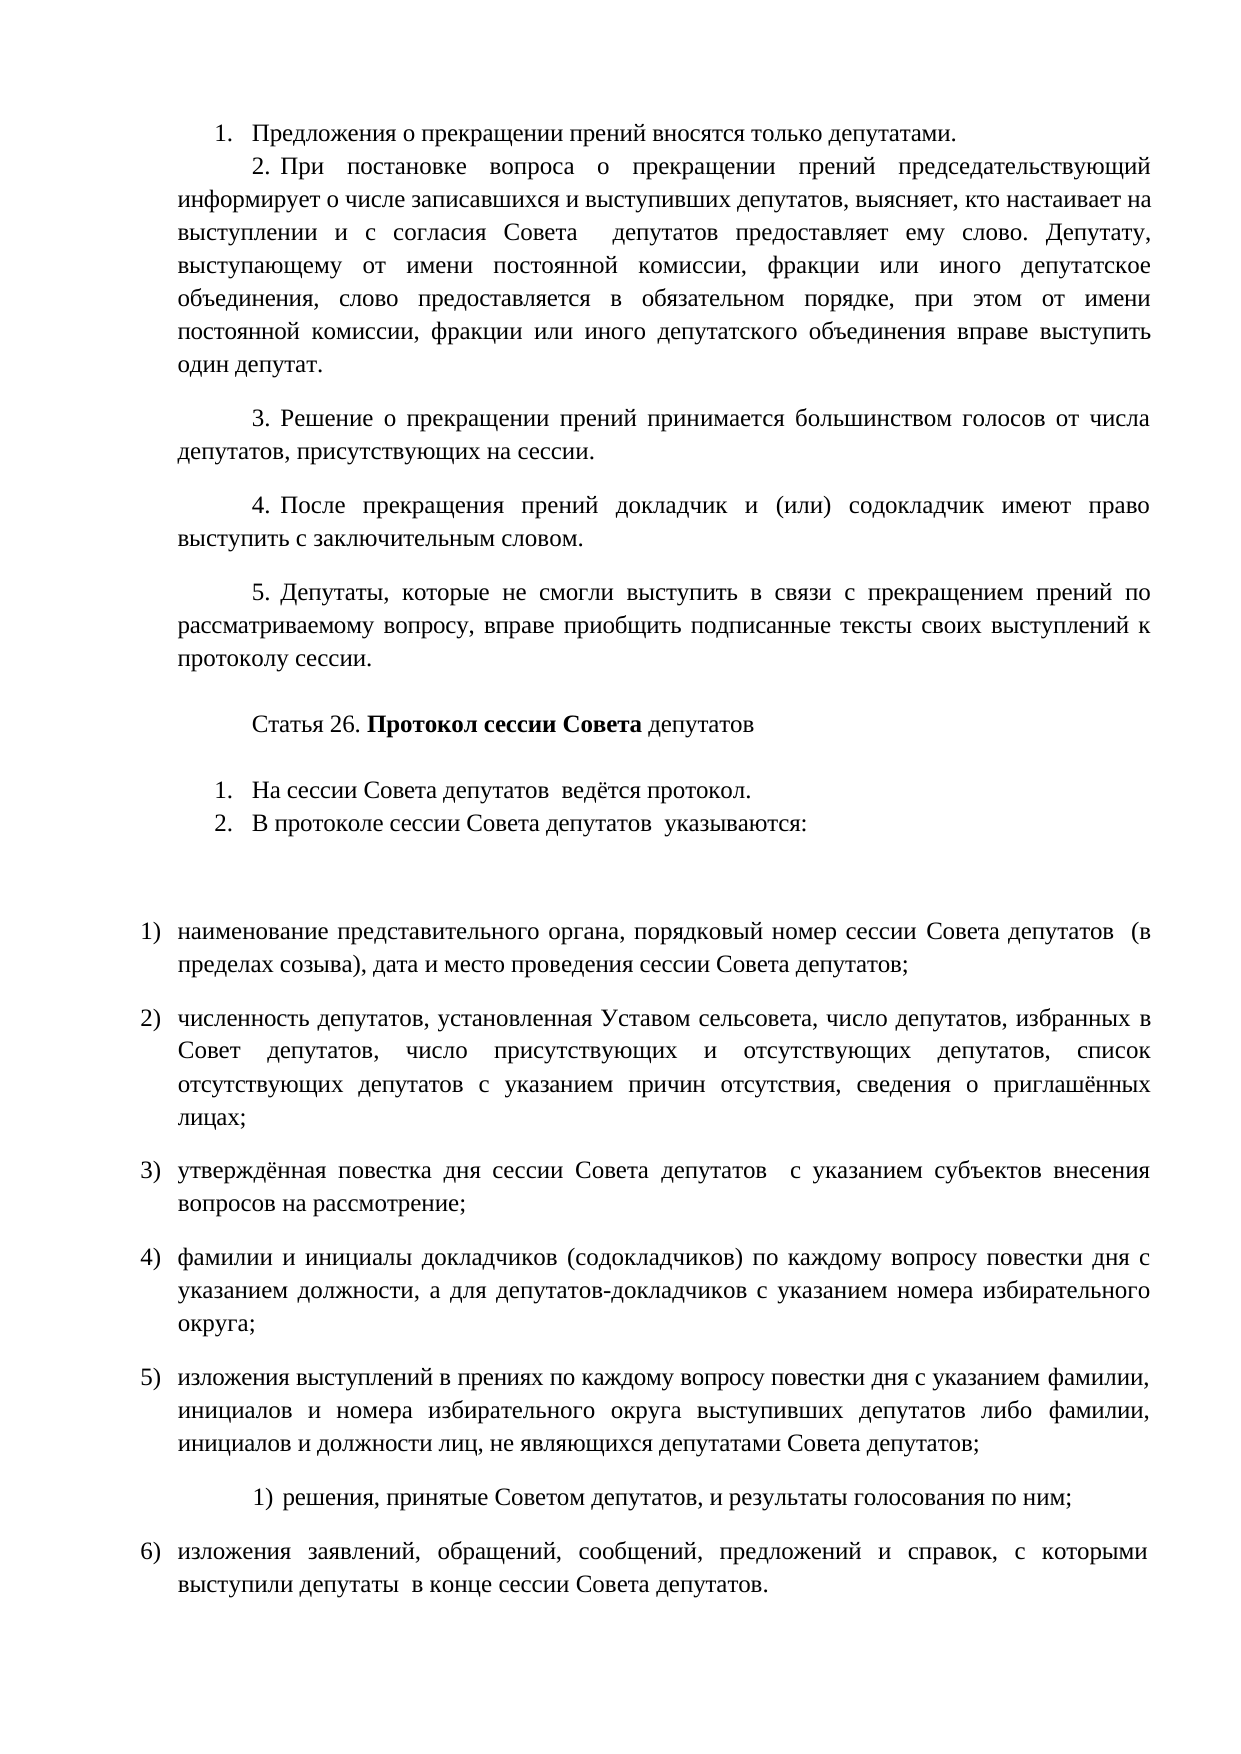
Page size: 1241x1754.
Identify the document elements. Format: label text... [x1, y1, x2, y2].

list изложения выступлений в прениях по каждому вопросу повестки дня с указанием фамилии, инициалов и номера избирательного округа выступивших депутатов либо фамилии, инициалов и должности лиц, не являющихся депутатами Совета депутатов; [140, 1362, 1150, 1457]
list решения, принятые Советом депутатов, и результаты голосования по ним; [177, 1482, 1152, 1511]
list Предложения о прекращении прений вносятся только депутатами. [214, 118, 1152, 147]
list утверждённая повестка дня сессии Совета депутатов с указанием субъектов внесения вопросов на рассмотрение; [140, 1156, 1151, 1217]
text Статья 26. Протокол сессии Совета депутатов [252, 709, 1152, 738]
list На сессии Совета депутатов ведётся протокол. [214, 775, 1152, 804]
list фамилии и инициалы докладчиков (содокладчиков) по каждому вопросу повестки дня с указанием должности, а для депутатов-докладчиков с указанием номера избирательного округа; [140, 1242, 1151, 1337]
list Решение о прекращении прений принимается большинством голосов от числа депутатов, присутствующих на сессии. [177, 403, 1151, 465]
list наименование представительного органа, порядковый номер сессии Совета депутатов (в пределах созыва), дата и место проведения сессии Совета депутатов; [140, 916, 1151, 977]
list После прекращения прений докладчик и (или) содокладчик имеют право выступить с заключительным словом. [177, 490, 1151, 552]
list Депутаты, которые не смогли выступить в связи с прекращением прений по рассматриваемому вопросу, вправе приобщить подписанные тексты своих выступлений к протоколу сессии. [177, 577, 1151, 672]
list В протоколе сессии Совета депутатов указываются: [214, 808, 1152, 837]
list численность депутатов, установленная Уставом сельсовета, число депутатов, избранных в Совет депутатов, число присутствующих и отсутствующих депутатов, список отсутствующих депутатов с указанием причин отсутствия, сведения о приглашённых лицах; [140, 1003, 1151, 1130]
list При постановке вопроса о прекращении прений председательствующий информирует о числе записавшихся и выступивших депутатов, выясняет, кто настаивает на выступлении и с согласия Совета депутатов предоставляет ему слово. Депутату, выступающему от имени постоянной комиссии, фракции или иного депутатское объединения, слово предоставляется в обязательном порядке, при этом от имени постоянной комиссии, фракции или иного депутатского объединения вправе выступить один депутат. [177, 151, 1152, 378]
list изложения заявлений, обращений, сообщений, предложений и справок, с которыми выступили депутаты в конце сессии Совета депутатов. [140, 1536, 1148, 1598]
